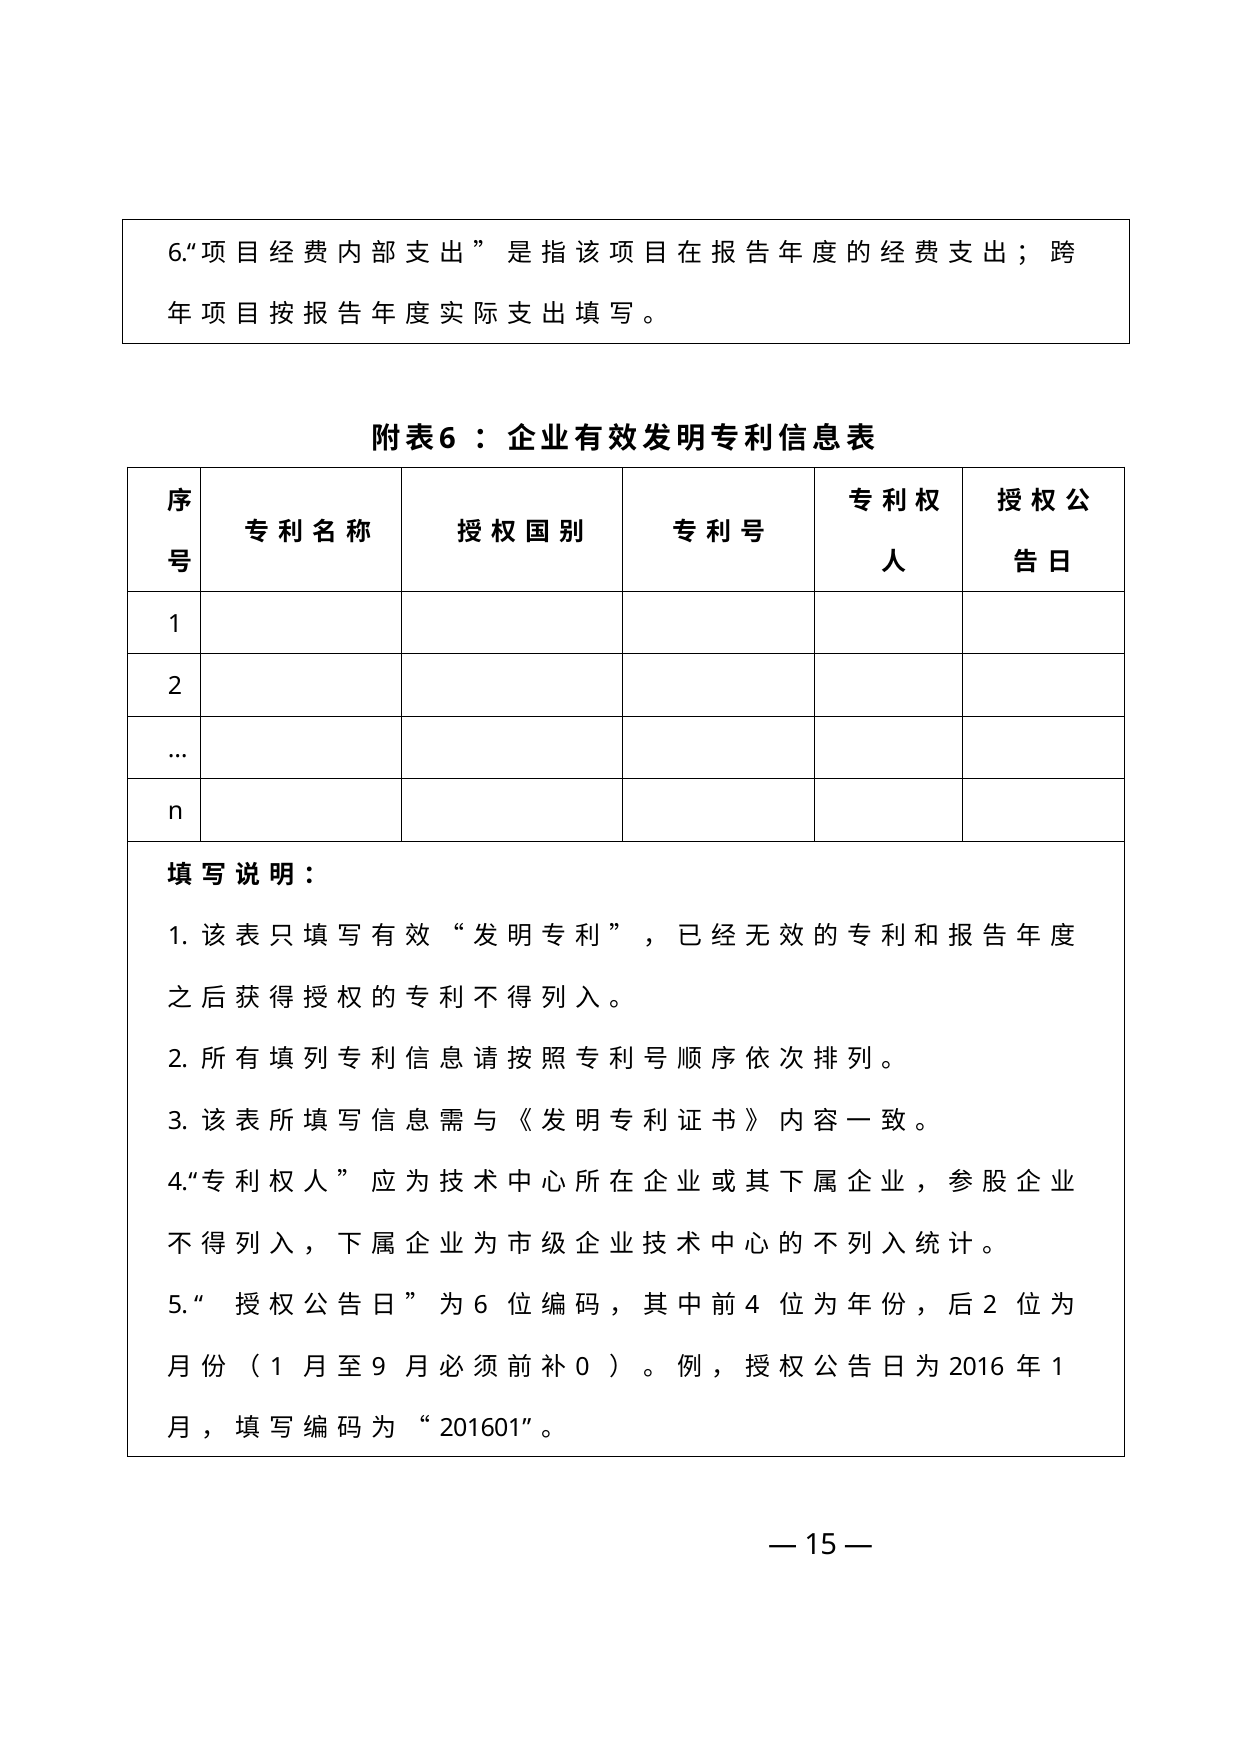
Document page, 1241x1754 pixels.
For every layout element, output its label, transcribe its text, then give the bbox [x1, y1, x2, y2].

table_cell [623, 717, 814, 778]
table_cell [815, 717, 962, 778]
table_header 授权公告日 [963, 468, 1124, 591]
table_cell [201, 779, 401, 841]
table_cell [201, 654, 401, 716]
table_header 授权国别 [402, 468, 622, 591]
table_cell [123, 220, 1129, 343]
table_cell [963, 717, 1124, 778]
table_cell [815, 779, 962, 841]
table_cell 1 [128, 592, 200, 653]
table_cell [623, 654, 814, 716]
table_cell [201, 592, 401, 653]
table_cell [623, 592, 814, 653]
table_cell [402, 717, 622, 778]
table_cell [201, 717, 401, 778]
table_cell [815, 592, 962, 653]
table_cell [128, 842, 1124, 1456]
table_cell 2 [128, 654, 200, 716]
table_header 专利权人 [815, 468, 962, 591]
table_header 专利号 [623, 468, 814, 591]
table_cell [402, 654, 622, 716]
table_cell [963, 654, 1124, 716]
text 附表6：企业有效发明专利信息表 [168, 405, 1084, 467]
table_cell [815, 654, 962, 716]
table_cell [963, 592, 1124, 653]
table_header 专利名称 [201, 468, 401, 591]
table_cell [402, 592, 622, 653]
table_cell [402, 779, 622, 841]
table_cell n [128, 779, 200, 841]
table_cell [963, 779, 1124, 841]
table_header 序号 [128, 468, 200, 591]
table_cell … [128, 717, 200, 778]
table_cell [623, 779, 814, 841]
